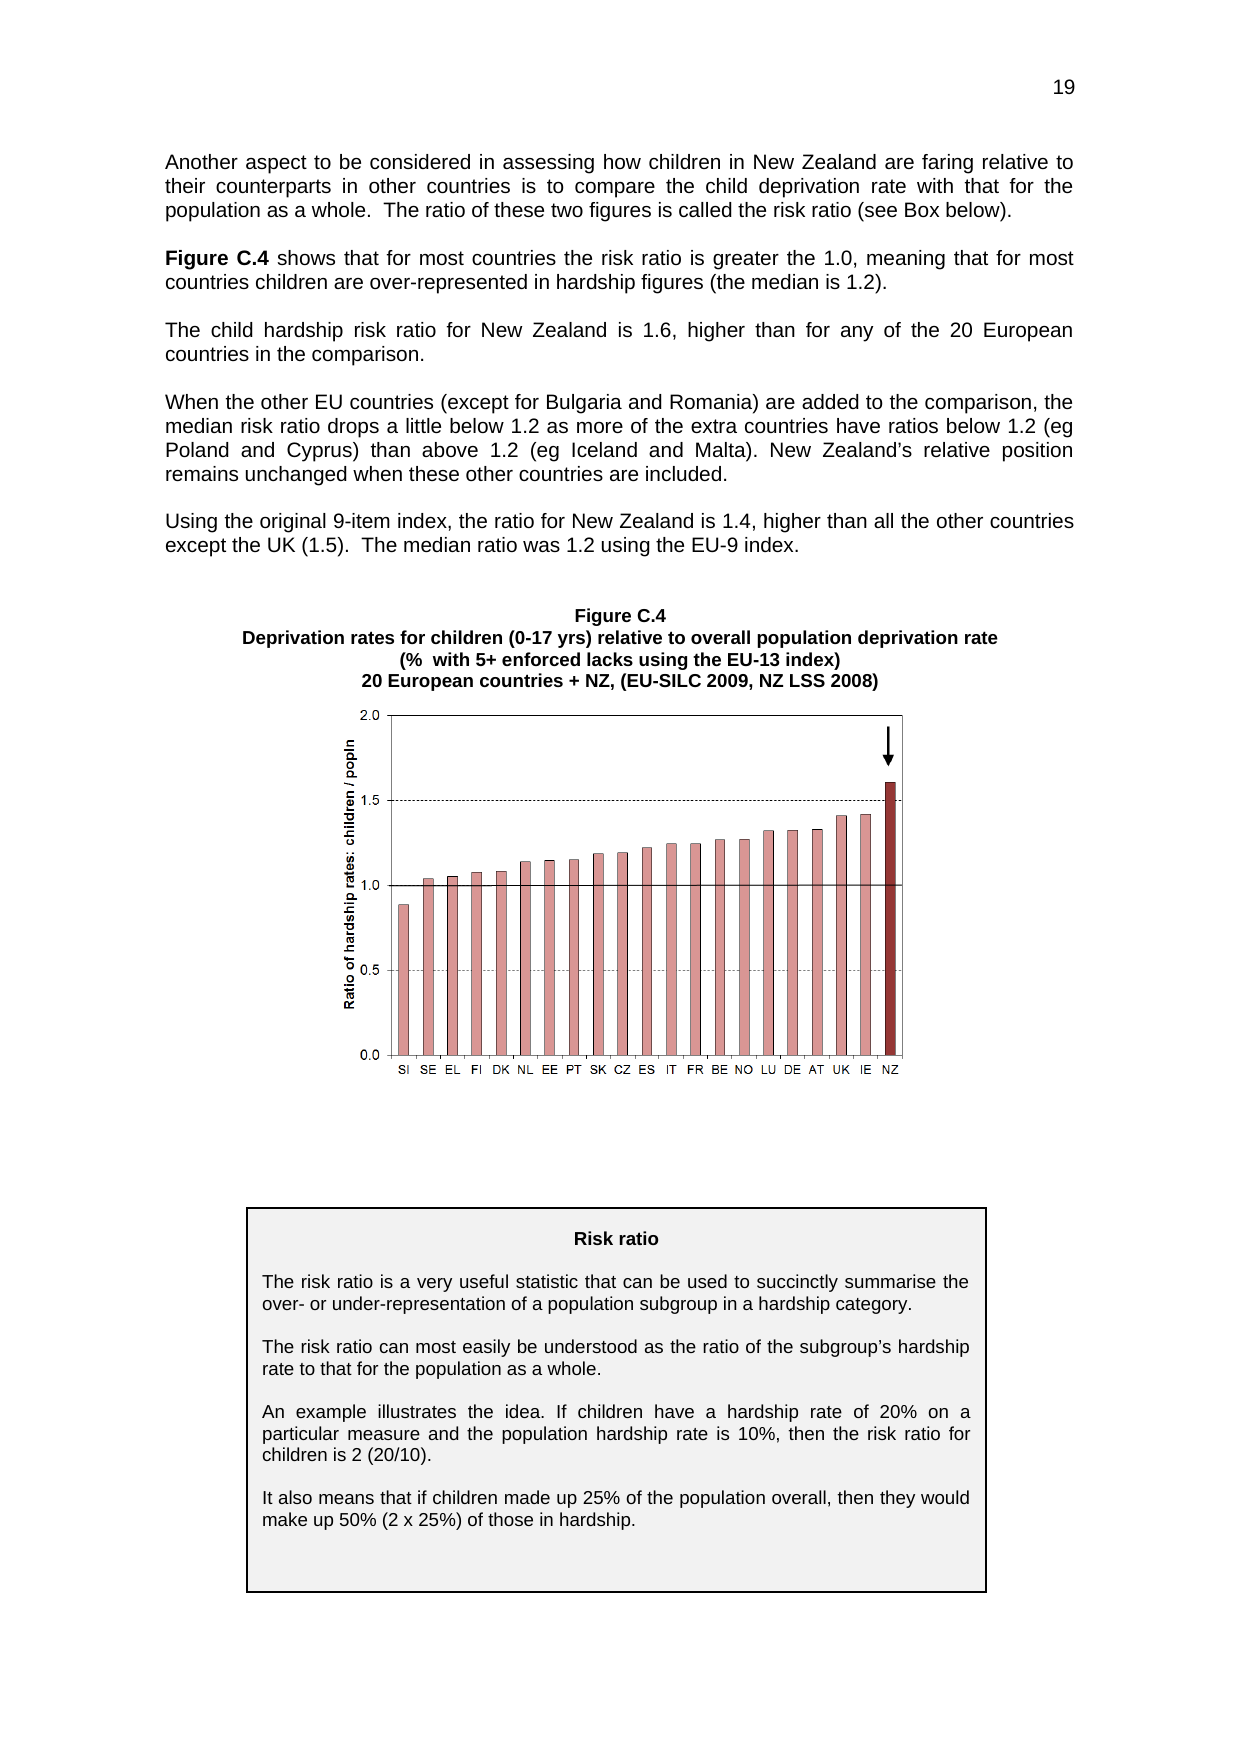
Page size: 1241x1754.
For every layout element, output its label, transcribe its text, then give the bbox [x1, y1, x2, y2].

text When the other EU countries (except for Bulgaria and Romania) are added to the comparison, the median risk ratio drops a little below 1.2 as more of the extra countries have ratios below 1.2 (eg Poland and Cyprus) than above 1.2 (eg Iceland and Malta). New Zealand’s relative position remains unchanged when these other countries are included. [165, 389, 1075, 485]
text Deprivation rates for children (0-17 yrs) relative to overall population deprivation rate [165, 627, 1075, 648]
picture [330, 703, 910, 1082]
text Another aspect to be considered in assessing how children in are faring relative to their counterparts in other countries is to compare the child deprivation rate with that for the population as a whole. The ratio of these two figures is called the risk ratio (see Box below). [165, 150, 1075, 222]
text Figure C.4 shows that for most countries the risk ratio is greater the 1.0, meaning that for most countries children are over-represented in hardship figures (the median is 1.2). [165, 246, 1075, 294]
text Using the original 9-item index, the ratio for New Zealand is 1.4, higher than all the other countries except the UK (1.5). The median ratio was 1.2 using the EU-9 index. [165, 509, 1075, 557]
text 20 European countries + NZ, (EU-SILC 2009, NZ LSS 2008) [165, 670, 1075, 691]
text (% with 5+ enforced lacks using the EU-13 index) [165, 648, 1075, 670]
text The child hardship risk ratio for is 1.6, higher than for any of the 20 European countries in the comparison. [165, 318, 1075, 366]
text Figure C.4 [165, 605, 1075, 627]
